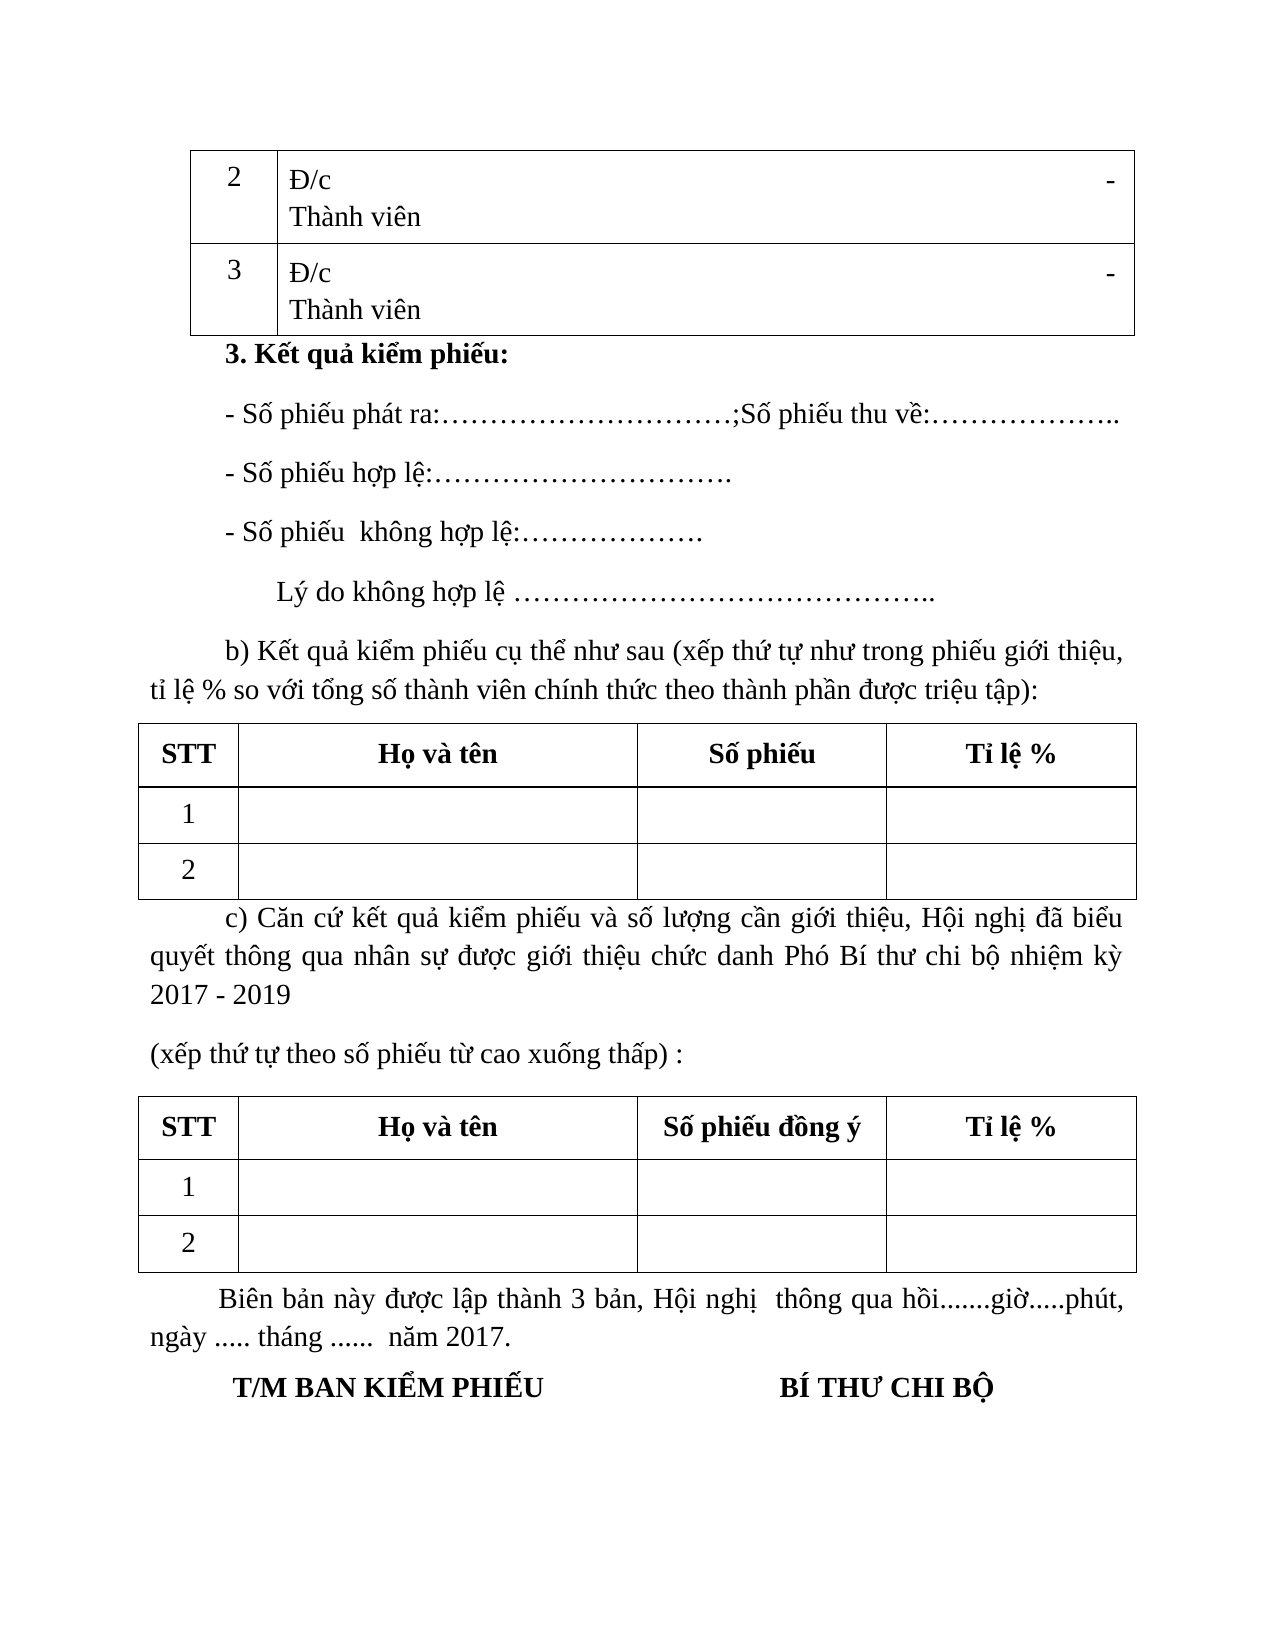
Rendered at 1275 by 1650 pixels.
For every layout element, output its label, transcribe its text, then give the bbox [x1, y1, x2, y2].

table_header Số phiếu [638, 724, 886, 786]
table_header Tỉ lệ % [887, 1097, 1136, 1159]
text c) Căn cứ kết quả kiểm phiếu và số lượng cần giới thiệu, Hội nghị đã biểu quyết thông qua nhân sự được giới thiệu chức danh Phó Bí thư chi bộ nhiệm kỳ 2017 - 2019 [150, 900, 1125, 1011]
table_cell Đ/c - Thành viên [278, 151, 1134, 243]
table_cell Đ/c - Thành viên [278, 244, 1134, 335]
table_cell 1 [139, 788, 238, 843]
table_cell [638, 1216, 886, 1272]
table_cell [239, 788, 637, 843]
table_cell [239, 844, 637, 899]
text - Số phiếu không hợp lệ:………………. [150, 514, 1125, 548]
table_cell [239, 1216, 637, 1272]
table_cell 3 [191, 244, 277, 335]
table_header Số phiếu đồng ý [638, 1097, 886, 1159]
table_cell [638, 1160, 886, 1215]
table_header Tỉ lệ % [887, 724, 1136, 786]
table_header Họ và tên [239, 724, 637, 786]
table_header STT [139, 1097, 238, 1159]
text b) Kết quả kiểm phiếu cụ thể như sau (xếp thứ tự như trong phiếu giới thiệu, tỉ lệ % so với tổng số thành viên chính thức theo thành phần được triệu tập): [150, 633, 1125, 705]
text 3. Kết quả kiểm phiếu: [150, 336, 1125, 370]
table_cell 2 [139, 844, 238, 899]
text - Số phiếu phát ra:…………………………;Số phiếu thu về:……………….. [150, 396, 1125, 429]
table_header T/M BAN KIỂM PHIẾU [139, 1360, 637, 1460]
table_cell [638, 844, 886, 899]
table_cell [887, 844, 1136, 899]
table_cell 2 [191, 151, 277, 243]
text Lý do không hợp lệ …………………………………….. [150, 574, 1125, 607]
table_cell [638, 788, 886, 843]
table_cell [887, 1160, 1136, 1215]
text - Số phiếu hợp lệ:…………………………. [150, 455, 1125, 489]
table_header BÍ THƯ CHI BỘ [638, 1360, 1136, 1460]
table_cell 1 [139, 1160, 238, 1215]
table_cell [887, 788, 1136, 843]
text Biên bản này được lập thành 3 bản, Hội nghị thông qua hồi.......giờ.....phút, ngày ..... tháng ...... năm 2017. [150, 1279, 1125, 1354]
table_cell [887, 1216, 1136, 1272]
table_header STT [139, 724, 238, 786]
table_header Họ và tên [239, 1097, 637, 1159]
table_cell [239, 1160, 637, 1215]
table_cell 2 [139, 1216, 238, 1272]
text (xếp thứ tự theo số phiếu từ cao xuống thấp) : [150, 1036, 1125, 1070]
